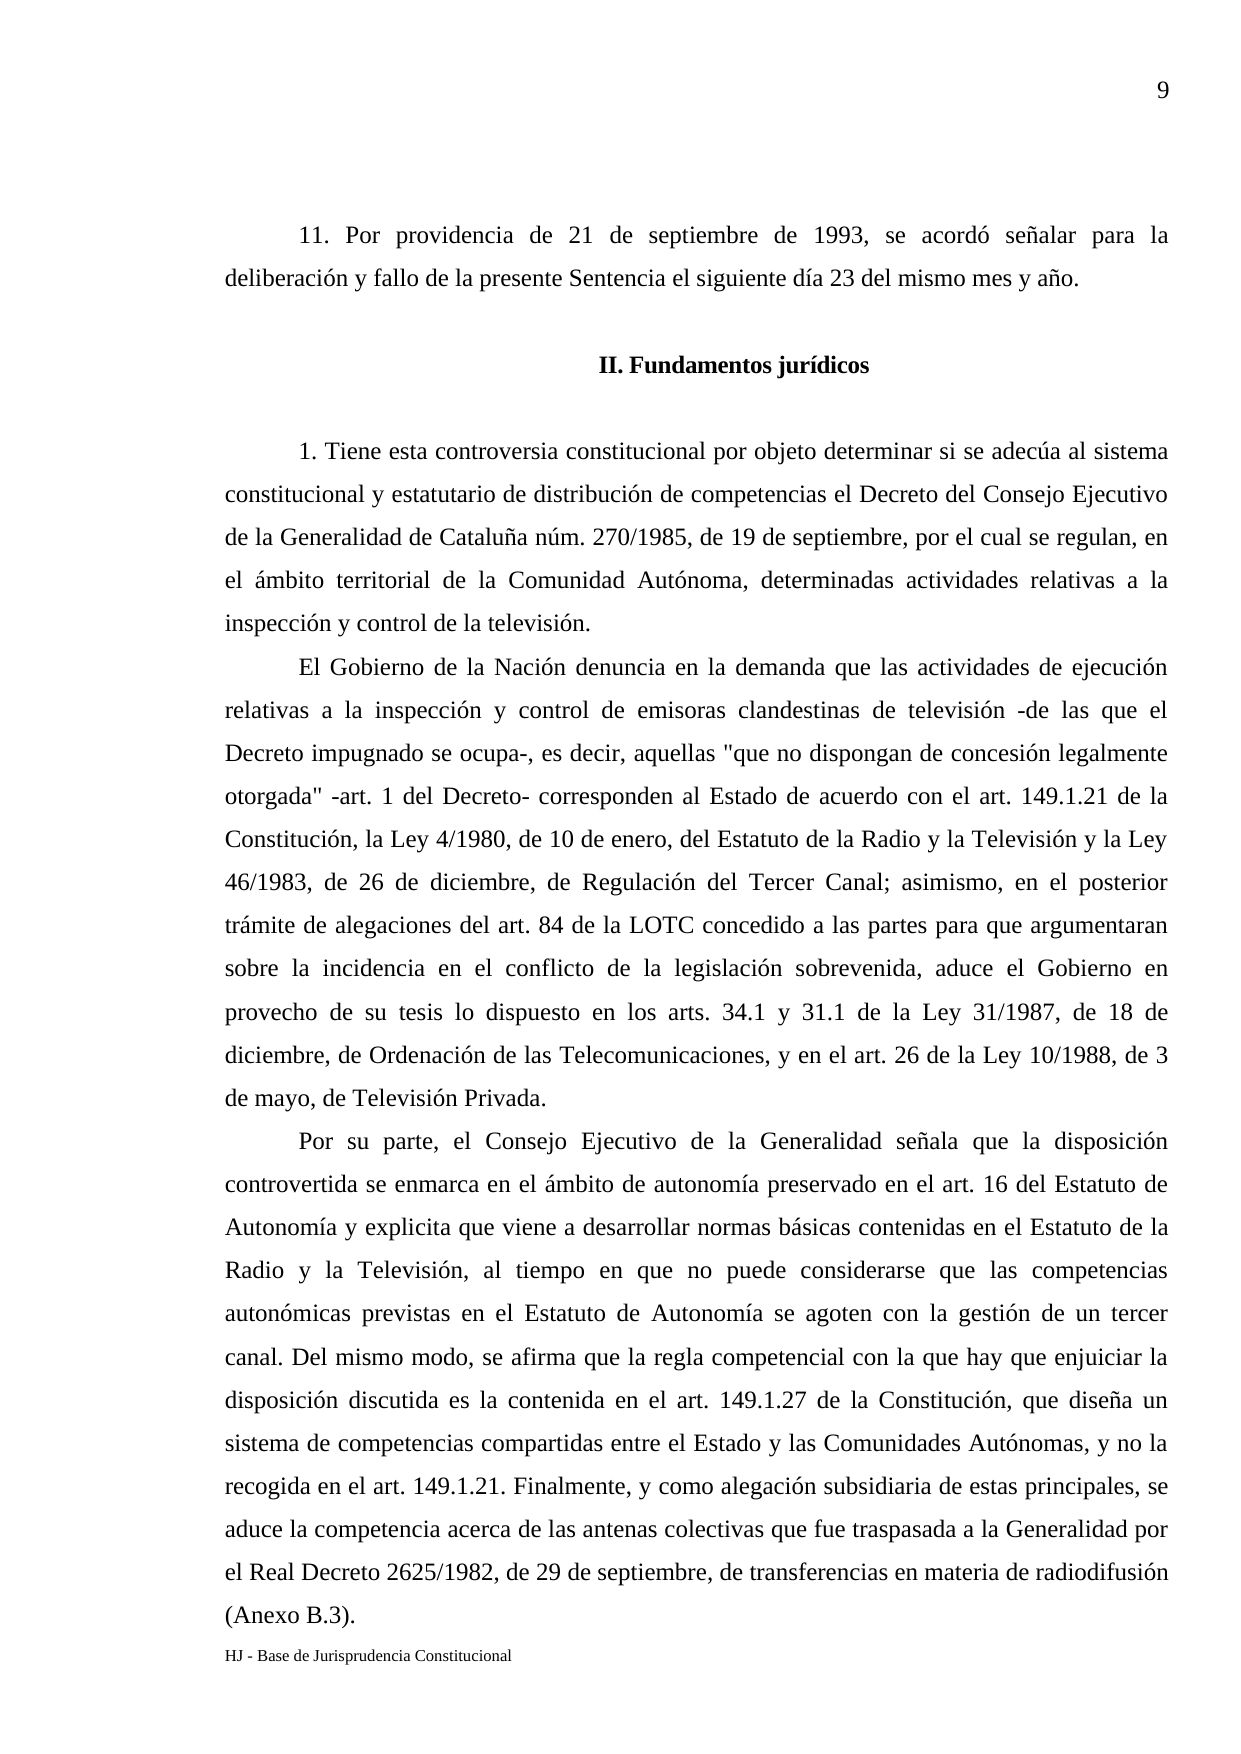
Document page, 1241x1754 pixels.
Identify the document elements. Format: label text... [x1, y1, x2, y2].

text 1. Tiene esta controversia constitucional por objeto determinar si se adecúa al sistema constitucional y estatutario de distribución de competencias el Decreto del Consejo Ejecutivo de la Generalidad de Cataluña núm. 270/1985, de 19 de septiembre, por el cual se regulan, en el ámbito territorial de la Comunidad Autónoma, determinadas actividades relativas a la inspección y control de la televisión. [224, 436, 1169, 637]
text Por su parte, el Consejo Ejecutivo de la Generalidad señala que la disposición controvertida se enmarca en el ámbito de autonomía preservado en el art. 16 del Estatuto de Autonomía y explicita que viene a desarrollar normas básicas contenidas en el Estatuto de la Radio y la Televisión, al tiempo en que no puede considerarse que las competencias autonómicas previstas en el Estatuto de Autonomía se agoten con la gestión de un tercer canal. Del mismo modo, se afirma que la regla competencial con la que hay que enjuiciar la disposición discutida es la contenida en el art. 149.1.27 de la Constitución, que diseña un sistema de competencias compartidas entre el Estado y las Comunidades Autónomas, y no la recogida en el art. 149.1.21. Finalmente, y como alegación subsidiaria de estas principales, se aduce la competencia acerca de las antenas colectivas que fue traspasada a la Generalidad por el Real Decreto 2625/1982, de 29 de septiembre, de transferencias en materia de radiodifusión (Anexo B.3). [224, 1126, 1169, 1629]
subtitle II. Fundamentos jurídicos [224, 350, 1169, 378]
text El Gobierno de la Nación denuncia en la demanda que las actividades de ejecución relativas a la inspección y control de emisoras clandestinas de televisión -de las que el Decreto impugnado se ocupa-, es decir, aquellas "que no dispongan de concesión legalmente otorgada" -art. 1 del Decreto- corresponden al Estado de acuerdo con el art. 149.1.21 de la Constitución, la Ley 4/1980, de 10 de enero, del Estatuto de la Radio y la Televisión y la Ley 46/1983, de 26 de diciembre, de Regulación del Tercer Canal; asimismo, en el posterior trámite de alegaciones del art. 84 de la LOTC concedido a las partes para que argumentaran sobre la incidencia en el conflicto de la legislación sobrevenida, aduce el Gobierno en provecho de su tesis lo dispuesto en los arts. 34.1 y 31.1 de la Ley 31/1987, de 18 de diciembre, de Ordenación de las Telecomunicaciones, y en el art. 26 de la Ley 10/1988, de 3 de mayo, de Televisión Privada. [224, 652, 1169, 1112]
text 11. Por providencia de 21 de septiembre de 1993, se acordó señalar para la deliberación y fallo de la presente Sentencia el siguiente día 23 del mismo mes y año. [224, 220, 1169, 292]
